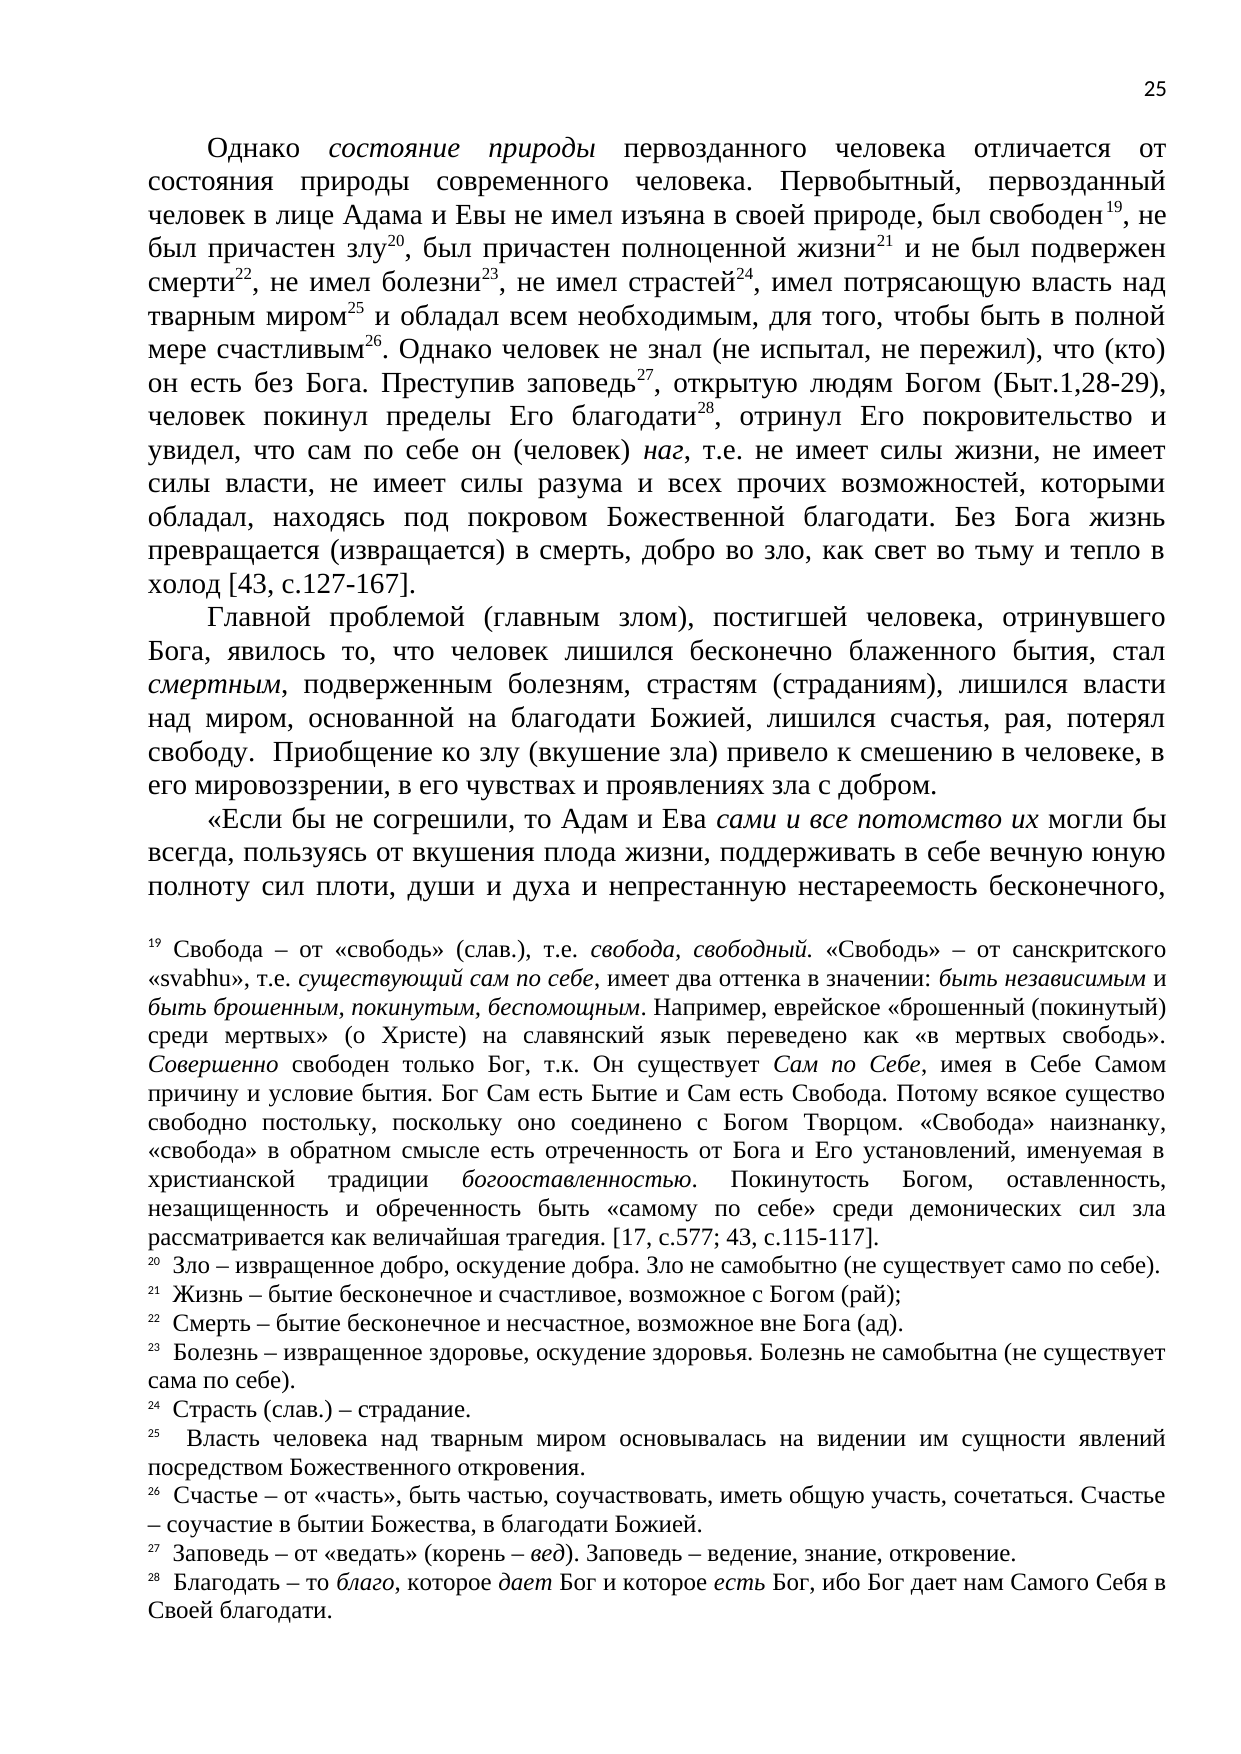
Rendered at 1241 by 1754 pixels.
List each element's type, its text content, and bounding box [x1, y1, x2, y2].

text «Если бы не согрешили, то Адам и Ева сами и все потомство их могли бы всегда, пользуясь от вкушения плода жизни, поддерживать в себе вечную юную полноту сил плоти, души и духа и непрестанную нестареемость бесконечного, бессмертного всеблаженного своего состояния, даже и воображению нашему в настоящее время неудобопонятную» (прп.Серафим Саровский) [5, с.20]. [148, 801, 1167, 901]
text Главной проблемой (главным злом), постигшей человека, отринувшего Бога, явилось то, что человек лишился бесконечно блаженного бытия, стал смертным, подверженным болезням, страстям (страданиям), лишился власти над миром, основанной на благодати Божией, лишился счастья, рая, потерял свободу. Приобщение ко злу (вкушение зла) привело к смешению в человеке, в его мировоззрении, в его чувствах и проявлениях зла с добром. [148, 599, 1167, 801]
text Однако состояние природы первозданного человека отличается от состояния природы современного человека. Первобытный, первозданный человек в лице Адама и Евы не имел изъяна в своей природе, был свободен, не был причастен злу, был причастен полноценной жизни и не был подвержен смерти, не имел болезни, не имел страстей, имел потрясающую власть над тварным миром и обладал всем необходимым, для того, чтобы быть в полной мере счастливым. Однако человек не знал (не испытал, не пережил), что (кто) он есть без Бога. Преступив заповедь, открытую людям Богом (Быт.1,28-29), человек покинул пределы Его благодати, отринул Его покровительство и увидел, что сам по себе он (человек) наг, т.е. не имеет силы жизни, не имеет силы власти, не имеет силы разума и всех прочих возможностей, которыми обладал, находясь под покровом Божественной благодати. Без Бога жизнь превращается (извращается) в смерть, добро во зло, как свет во тьму и тепло в холод [43, с.127-167]. [148, 130, 1167, 599]
